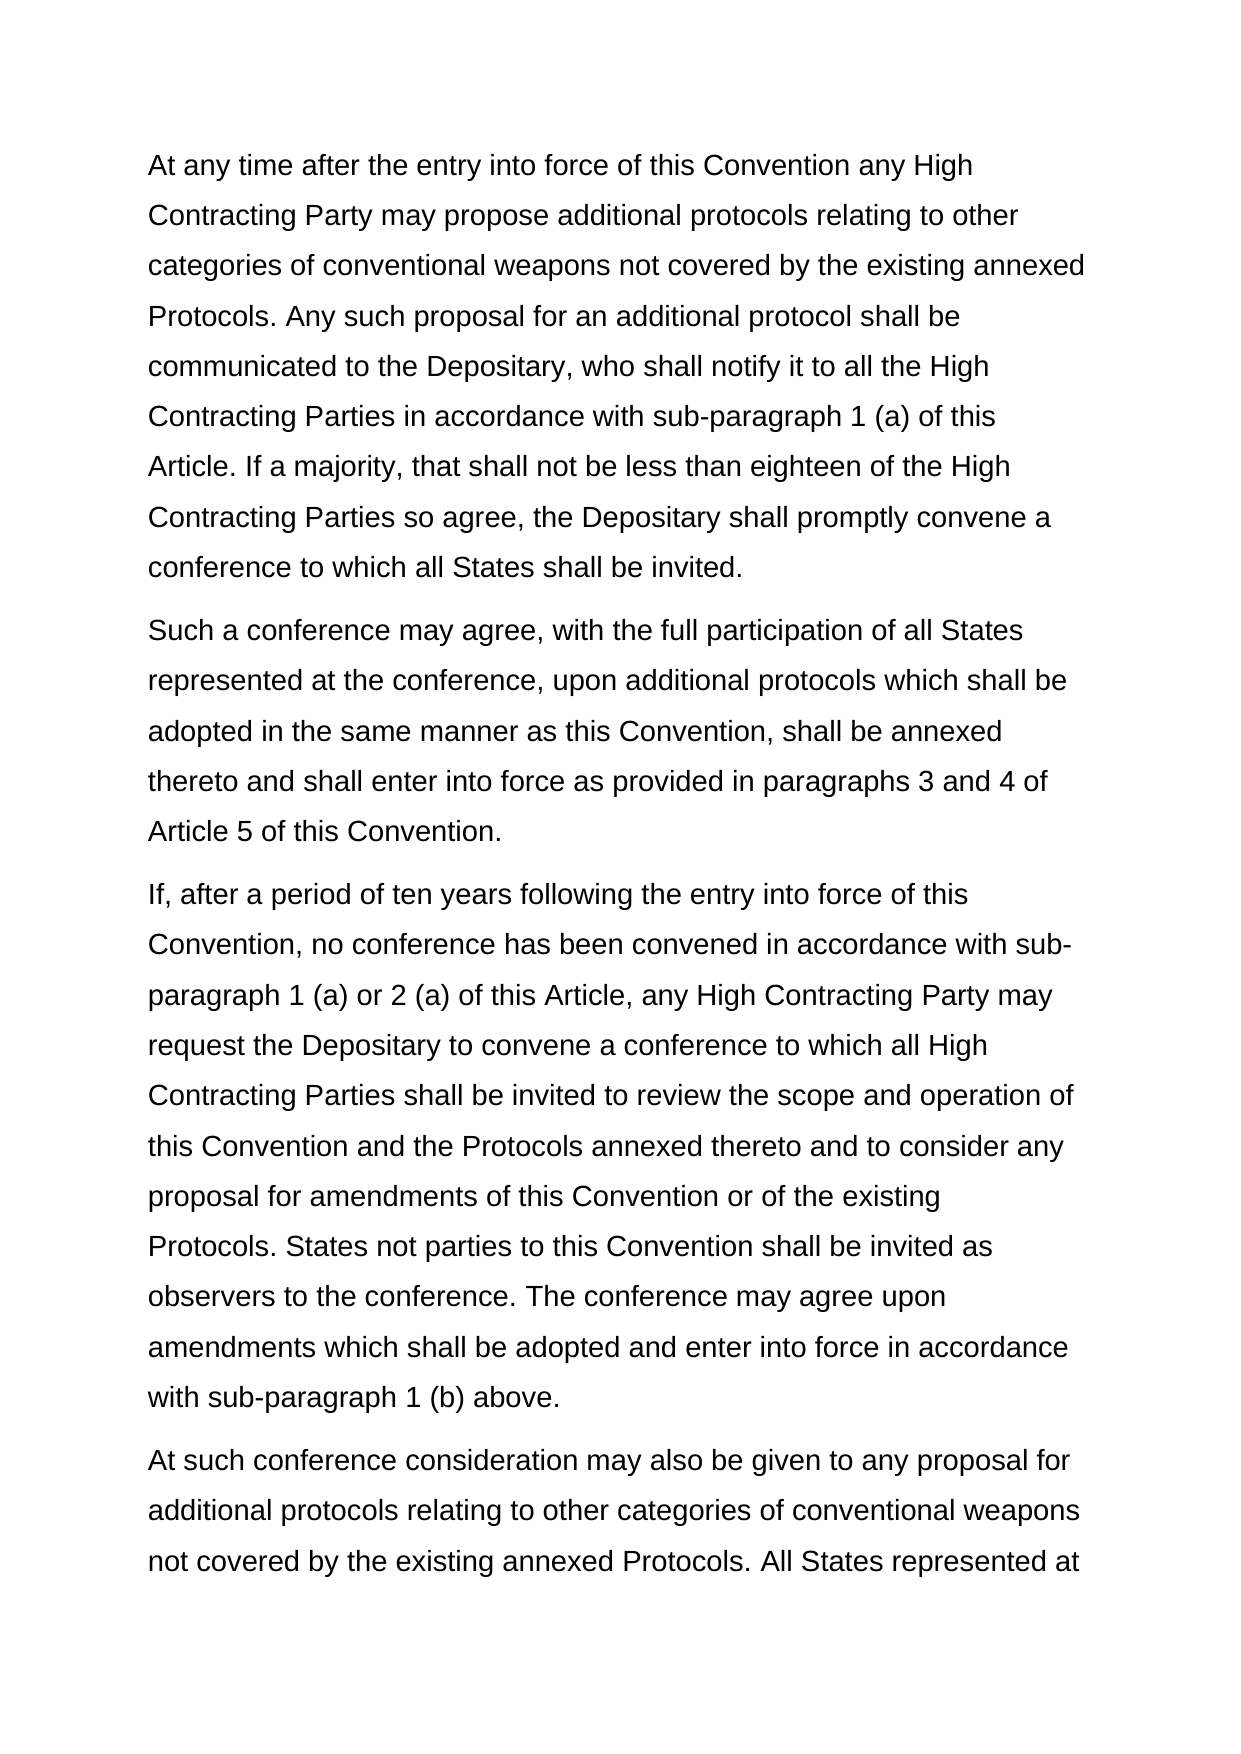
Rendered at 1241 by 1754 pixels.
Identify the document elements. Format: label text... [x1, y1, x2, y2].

text At any time after the entry into force of this Convention any High Contracting Party may propose additional protocols relating to other categories of conventional weapons not covered by the existing annexed Protocols. Any such proposal for an additional protocol shall be communicated to the Depositary, who shall notify it to all the High Contracting Parties in accordance with sub-paragraph 1 (a) of this Article. If a majority, that shall not be less than eighteen of the High Contracting Parties so agree, the Depositary shall promptly convene a conference to which all States shall be invited. [148, 148, 1093, 584]
text Such a conference may agree, with the full participation of all States represented at the conference, upon additional protocols which shall be adopted in the same manner as this Convention, shall be annexed thereto and shall enter into force as provided in paragraphs 3 and 4 of Article 5 of this Convention. [148, 613, 1093, 848]
text If, after a period of ten years following the entry into force of this Convention, no conference has been convened in accordance with sub-paragraph 1 (a) or 2 (a) of this Article, any High Contracting Party may request the Depositary to convene a conference to which all High Contracting Parties shall be invited to review the scope and operation of this Convention and the Protocols annexed thereto and to consider any proposal for amendments of this Convention or of the existing Protocols. States not parties to this Convention shall be invited as observers to the conference. The conference may agree upon amendments which shall be adopted and enter into force in accordance with sub-paragraph 1 (b) above. [148, 877, 1093, 1414]
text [148, 1443, 1093, 1577]
